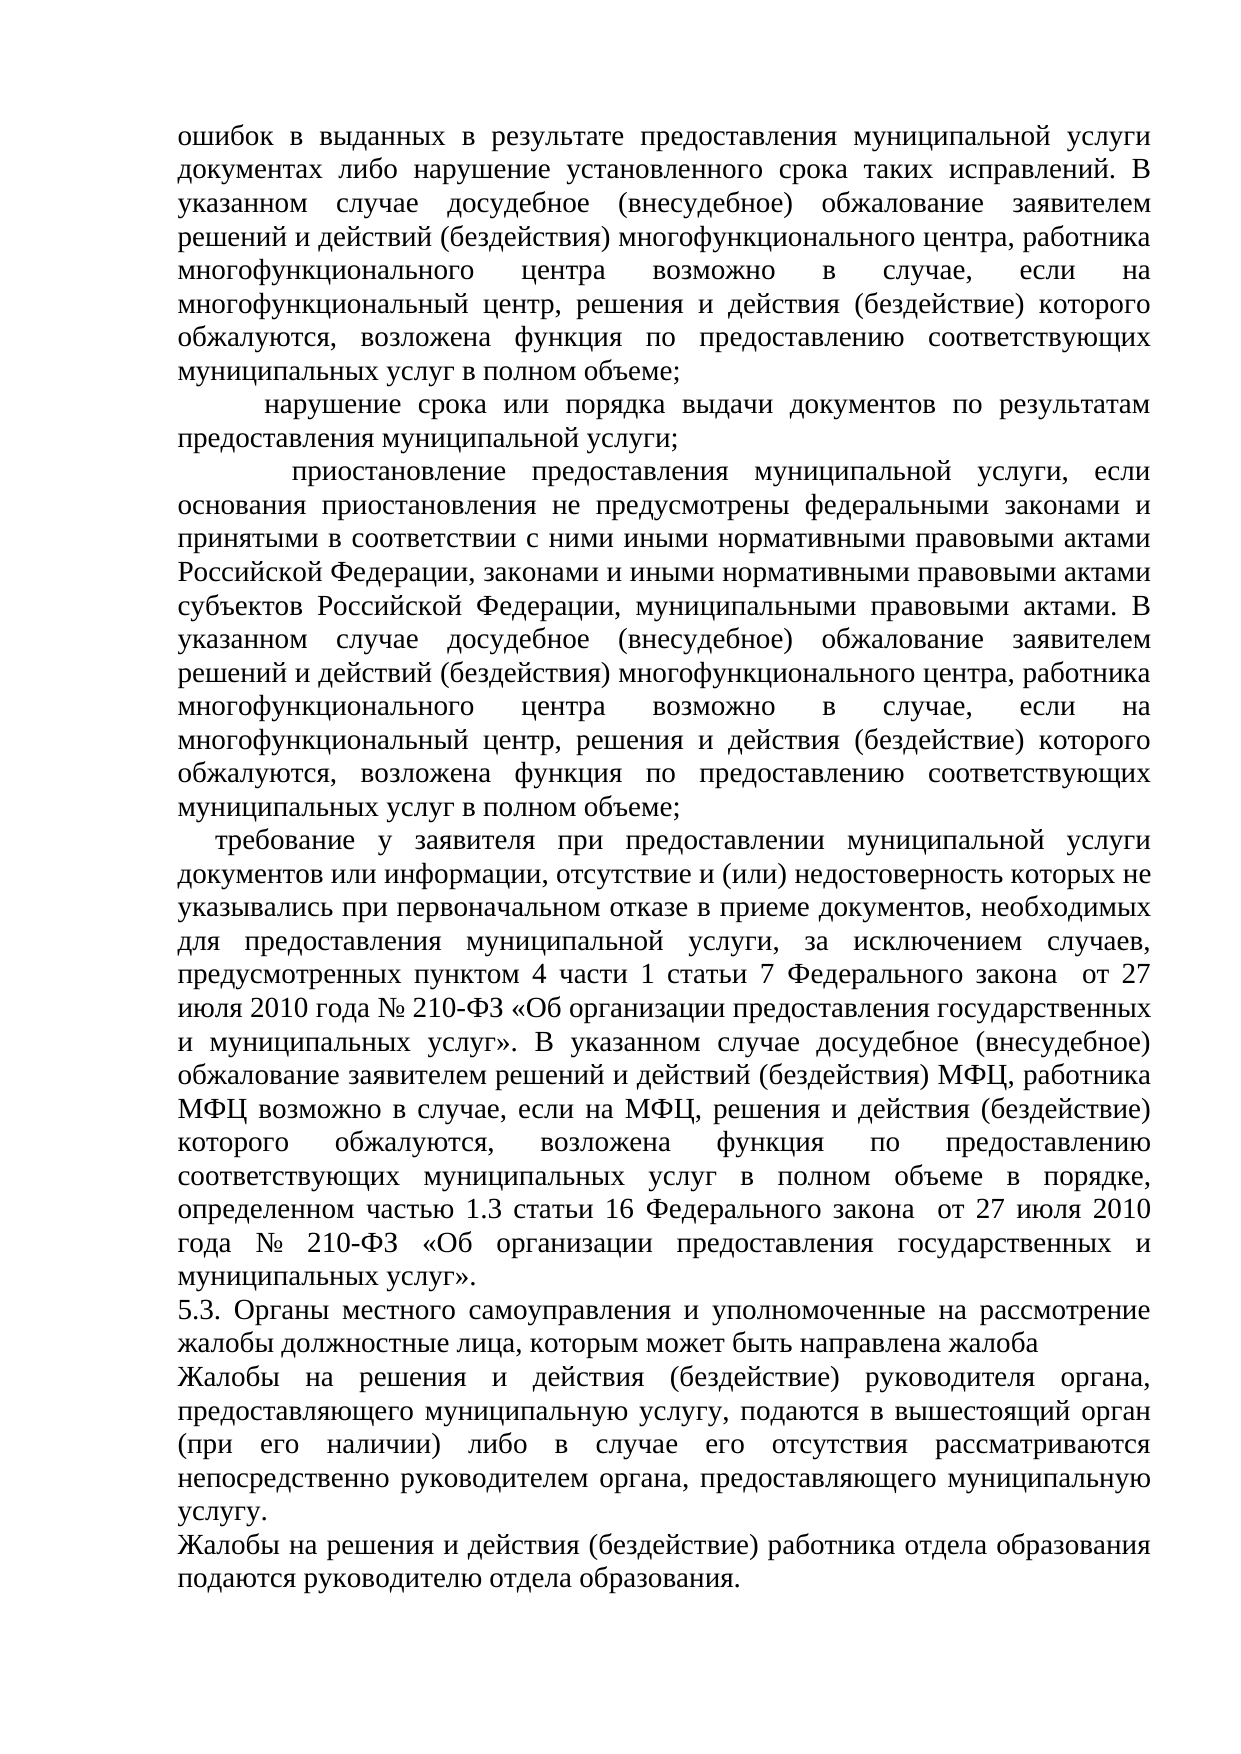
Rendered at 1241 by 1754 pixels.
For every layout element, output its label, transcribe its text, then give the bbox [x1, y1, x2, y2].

list приостановление предоставления муниципальной услуги, если основания приостановления не предусмотрены федеральными законами и принятыми в соответствии с ними иными нормативными правовыми актами Российской Федерации, законами и иными нормативными правовыми актами субъектов Российской Федерации, муниципальными правовыми актами. В указанном случае досудебное (внесудебное) обжалование заявителем решений и действий (бездействия) многофункционального центра, работника многофункционального центра возможно в случае, если на многофункциональный центр, решения и действия (бездействие) которого обжалуются, возложена функция по предоставлению соответствующих муниципальных услуг в полном объеме; [177, 453, 1152, 822]
list Жалобы на решения и действия (бездействие) руководителя органа, предоставляющего муниципальную услугу, подаются в вышестоящий орган (при его наличии) либо в случае его отсутствия рассматриваются непосредственно руководителем органа, предоставляющего муниципальную услугу. [177, 1359, 1152, 1527]
list Жалобы на решения и действия (бездействие) работника отдела образования подаются руководителю отдела образования. [177, 1527, 1152, 1594]
list нарушение срока или порядка выдачи документов по результатам предоставления муниципальной услуги; [177, 386, 1152, 453]
list 5.3. Органы местного самоуправления и уполномоченные на рассмотрение жалобы должностные лица, которым может быть направлена жалоба [177, 1292, 1152, 1359]
list требование у заявителя при предоставлении муниципальной услуги документов или информации, отсутствие и (или) недостоверность которых не указывались при первоначальном отказе в приеме документов, необходимых для предоставления муниципальной услуги, за исключением случаев, предусмотренных пунктом 4 части 1 статьи 7 Федерального закона от 27 июля 2010 года № 210-ФЗ «Об организации предоставления государственных и муниципальных услуг». В указанном случае досудебное (внесудебное) обжалование заявителем решений и действий (бездействия) МФЦ, работника МФЦ возможно в случае, если на МФЦ, решения и действия (бездействие) которого обжалуются, возложена функция по предоставлению соответствующих муниципальных услуг в полном объеме в порядке, определенном частью 1.3 статьи 16 Федерального закона от 27 июля 2010 года № 210-ФЗ «Об организации предоставления государственных и муниципальных услуг». [177, 822, 1152, 1292]
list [177, 118, 1152, 386]
